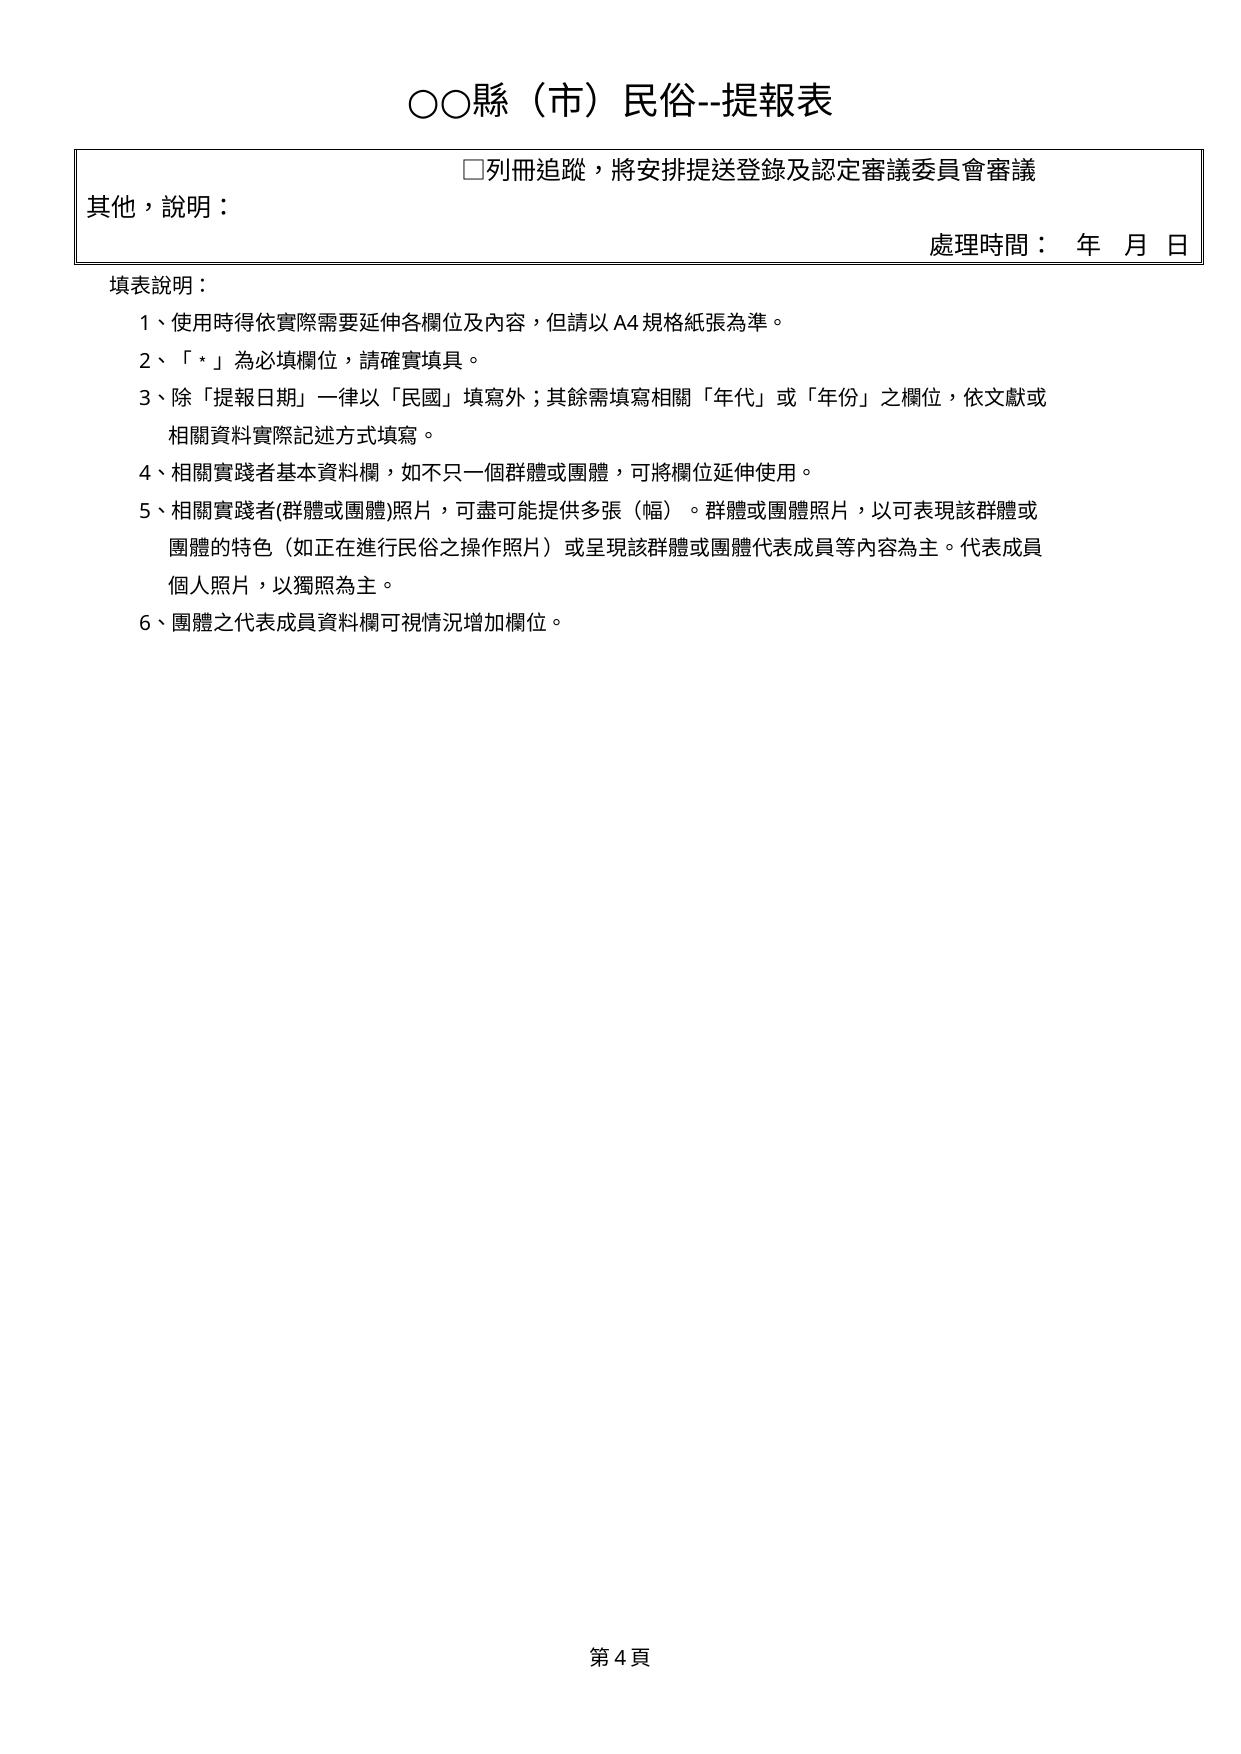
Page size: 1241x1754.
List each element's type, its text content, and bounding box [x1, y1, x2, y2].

list 除「提報日期」一律以「民國」填寫外；其餘需填寫相關「年代」或「年份」之欄位，依文獻或相關資料實際記述方式填寫。 [139, 378, 1057, 453]
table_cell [77, 150, 1201, 262]
list 團體之代表成員資料欄可視情況增加欄位。 [139, 603, 1057, 640]
list 相關實踐者(群體或團體)照片，可盡可能提供多張（幅）。群體或團體照片，以可表現該群體或團體的特色（如正在進行民俗之操作照片）或呈現該群體或團體代表成員等內容為主。代表成員個人照片，以獨照為主。 [139, 490, 1057, 603]
list 使用時得依實際需要延伸各欄位及內容，但請以A4規格紙張為準。 [139, 303, 1057, 340]
list 「﹡」為必填欄位，請確實填具。 [139, 340, 1057, 378]
text 填表說明： [109, 265, 1057, 303]
list 相關實踐者基本資料欄，如不只一個群體或團體，可將欄位延伸使用。 [139, 453, 1057, 490]
